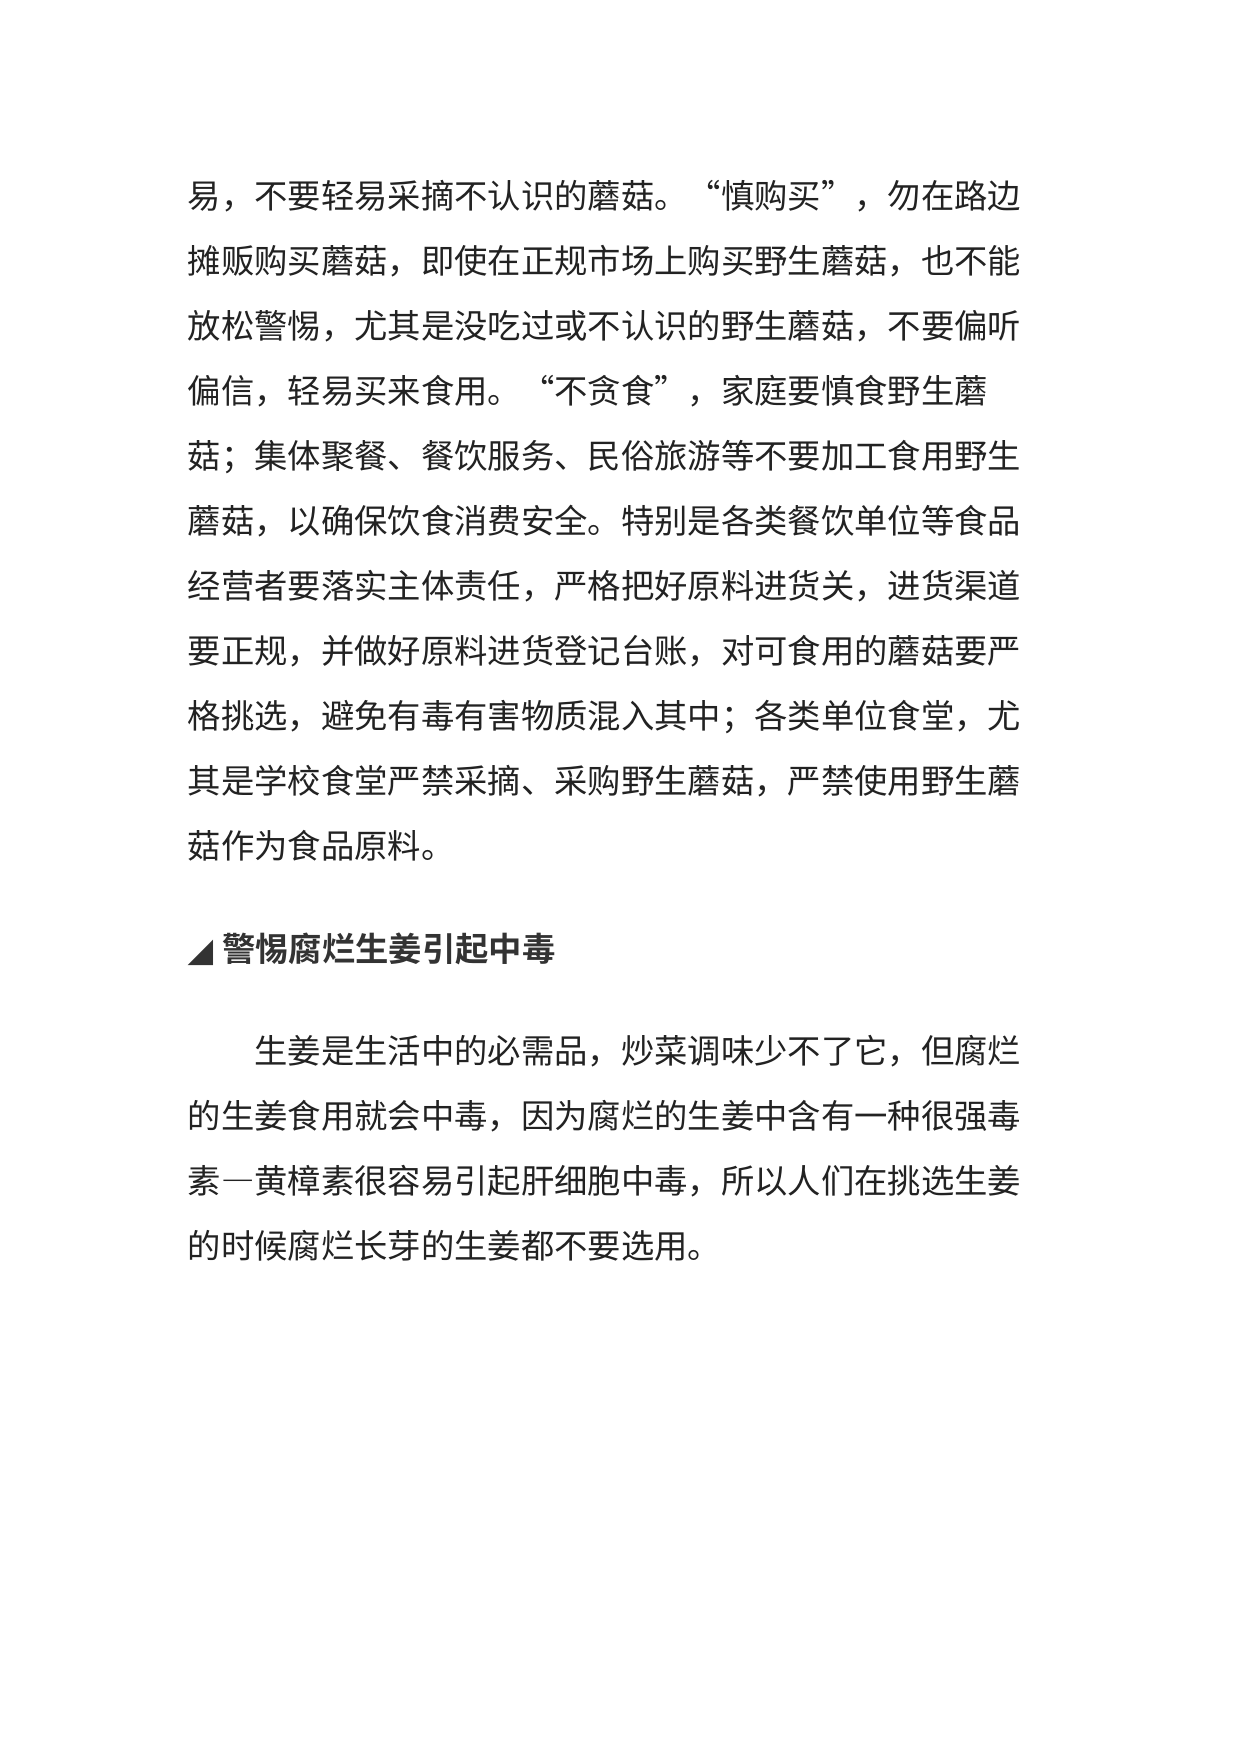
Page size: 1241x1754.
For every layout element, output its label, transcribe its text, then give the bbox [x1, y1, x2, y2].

text ◢ 警惕腐烂生姜引起中毒 [187, 914, 1053, 979]
text 生姜是生活中的必需品，炒菜调味少不了它，但腐烂的生姜食用就会中毒，因为腐烂的生姜中含有一种很强毒素—黄樟素很容易引起肝细胞中毒，所以人们在挑选生姜的时候腐烂长芽的生姜都不要选用。 [187, 1017, 1053, 1277]
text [187, 162, 1053, 877]
